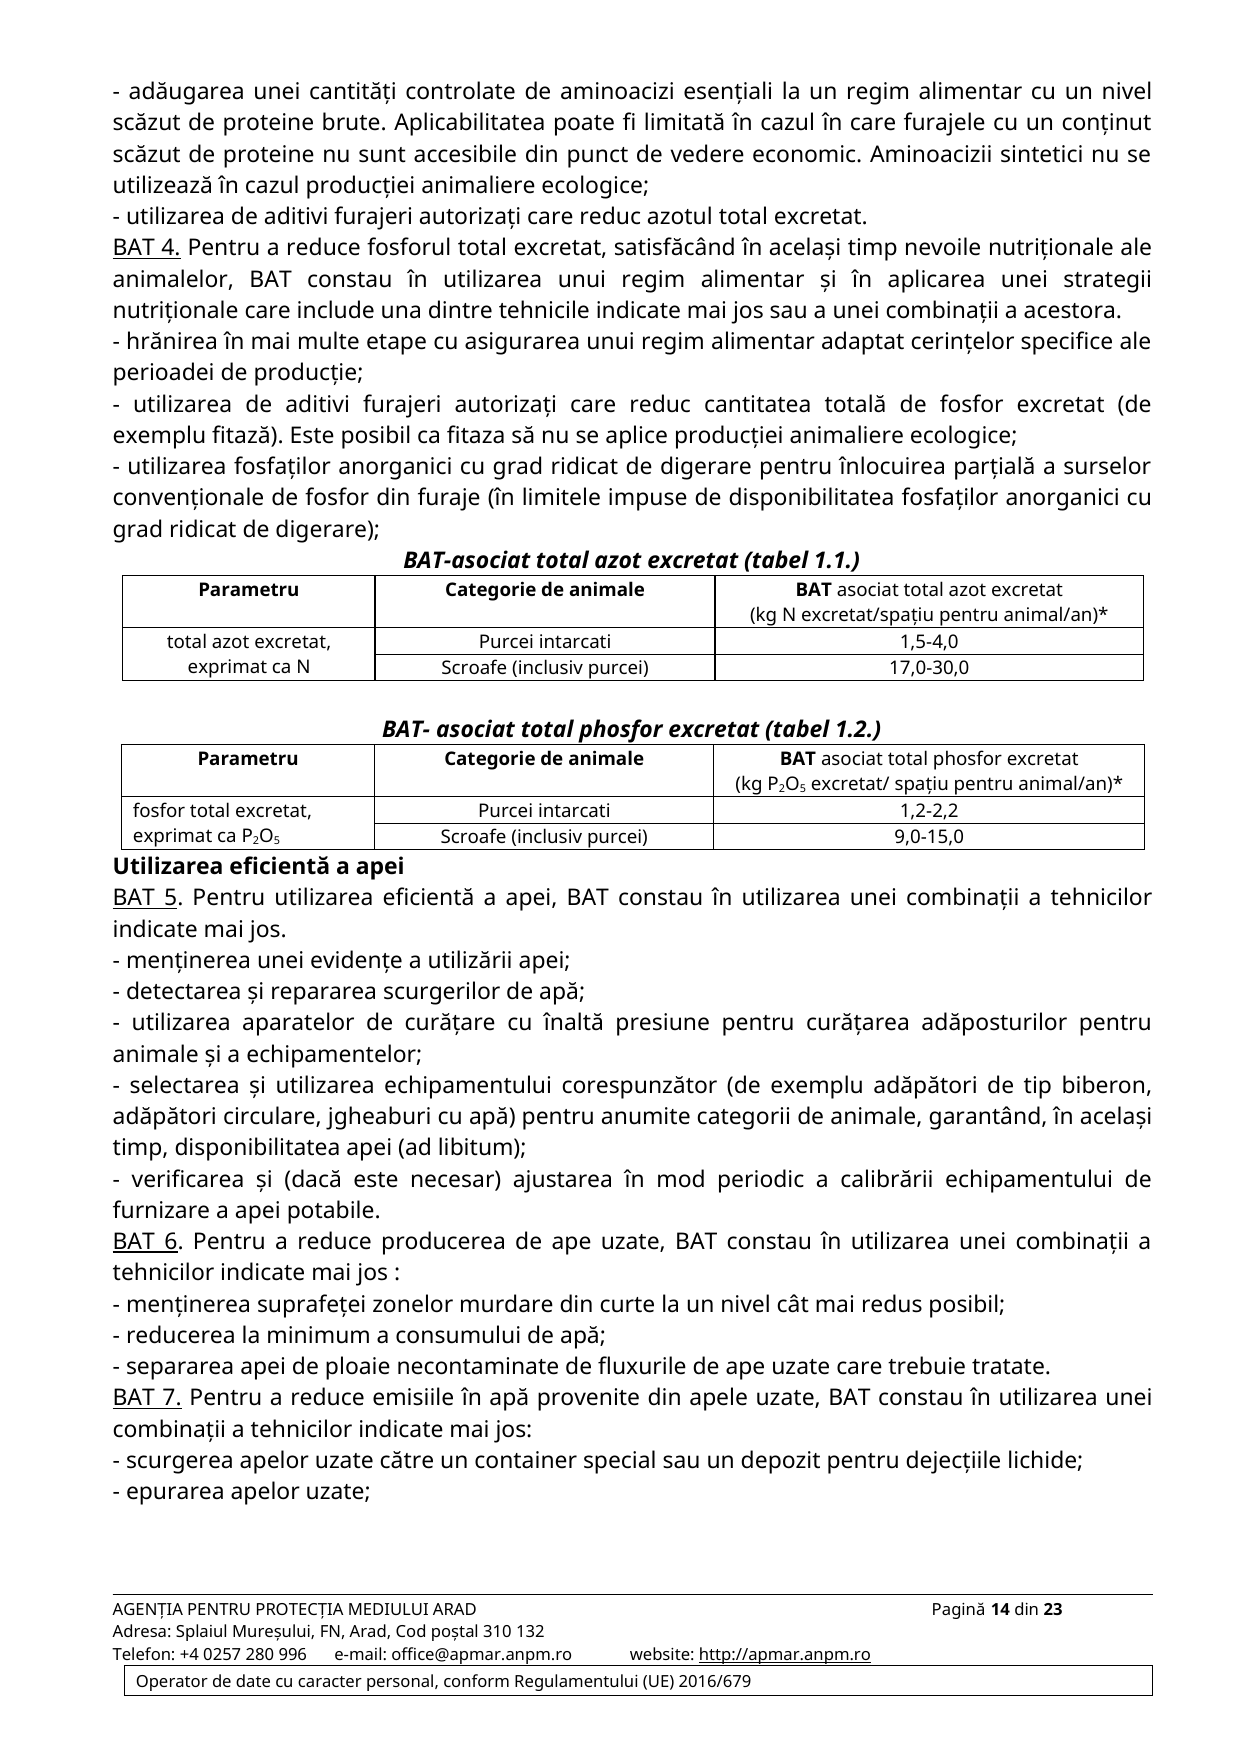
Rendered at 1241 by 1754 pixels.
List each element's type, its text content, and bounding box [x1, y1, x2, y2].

table_cell 9,0-15,0 [714, 824, 1144, 849]
text - reducerea la minimum a consumului de apă; [112, 1319, 1153, 1350]
text BAT- asociat total phosfor excretat (tabel 1.2.) [112, 712, 1153, 744]
table_header Categorie de animale [375, 745, 713, 796]
table_cell Scroafe (inclusiv purcei) [376, 655, 714, 680]
text Utilizarea eficientă a apei [112, 850, 1153, 881]
table_cell 1,2-2,2 [714, 797, 1144, 822]
text - separarea apei de ploaie necontaminate de fluxurile de ape uzate care trebuie tratate. [112, 1350, 1153, 1381]
list BAT 4. Pentru a reduce fosforul total excretat, satisfăcând în același timp nevoile nutriționale ale animalelor, BAT constau în utilizarea unui regim alimentar și în aplicarea unei strategii nutriționale care include una dintre tehnicile indicate mai jos sau a unei combinații a acestora. [112, 231, 1153, 325]
text - utilizarea fosfaților anorganici cu grad ridicat de digerare pentru înlocuirea parțială a surselor convenționale de fosfor din furaje (în limitele impuse de disponibilitatea fosfaților anorganici cu grad ridicat de digerare); [112, 450, 1153, 544]
table_header Categorie de animale [376, 576, 714, 627]
list BAT 6. Pentru a reduce producerea de ape uzate, BAT constau în utilizarea unei combinații a tehnicilor indicate mai jos : [112, 1225, 1153, 1287]
table_cell 17,0-30,0 [716, 655, 1143, 680]
text - epurarea apelor uzate; [112, 1475, 1153, 1506]
list BAT 7. Pentru a reduce emisiile în apă provenite din apele uzate, BAT constau în utilizarea unei combinații a tehnicilor indicate mai jos: [112, 1381, 1153, 1444]
text - verificarea și (dacă este necesar) ajustarea în mod periodic a calibrării echipamentului de furnizare a apei potabile. [112, 1162, 1153, 1225]
text - utilizarea aparatelor de curățare cu înaltă presiune pentru curățarea adăposturilor pentru animale și a echipamentelor; [112, 1006, 1153, 1069]
table_cell Purcei intarcati [375, 797, 713, 822]
text - scurgerea apelor uzate către un container special sau un depozit pentru dejecțiile lichide; [112, 1444, 1153, 1475]
text - utilizarea de aditivi furajeri autorizați care reduc cantitatea totală de fosfor excretat (de exemplu fitază). Este posibil ca fitaza să nu se aplice producției animaliere ecologice; [112, 387, 1153, 450]
text - menținerea suprafeței zonelor murdare din curte la un nivel cât mai redus posibil; [112, 1287, 1153, 1319]
table_header BAT asociat total azot excretat (kg N excretat/spaţiu pentru animal/an)* [716, 576, 1143, 627]
table_cell 1,5-4,0 [716, 628, 1143, 654]
table_cell Purcei intarcati [376, 628, 714, 654]
text - menținerea unei evidențe a utilizării apei; [112, 944, 1153, 975]
text - adăugarea unei cantități controlate de aminoacizi esențiali la un regim alimentar cu un nivel scăzut de proteine brute. Aplicabilitatea poate fi limitată în cazul în care furajele cu un conținut scăzut de proteine nu sunt accesibile din punct de vedere economic. Aminoacizii sintetici nu se utilizează în cazul producției animaliere ecologice; [112, 75, 1153, 200]
text - detectarea și repararea scurgerilor de apă; [112, 975, 1153, 1006]
table_header Parametru [122, 745, 374, 796]
table_cell total azot excretat, exprimat ca N [123, 628, 374, 680]
table_cell fosfor total excretat, exprimat ca P2O5 [122, 797, 374, 849]
text - hrănirea în mai multe etape cu asigurarea unui regim alimentar adaptat cerințelor specifice ale perioadei de producție; [112, 325, 1153, 387]
text BAT-asociat total azot excretat (tabel 1.1.) [112, 544, 1153, 575]
text - utilizarea de aditivi furajeri autorizați care reduc azotul total excretat. [112, 200, 1153, 231]
table_header Parametru [123, 576, 374, 627]
list BAT 5. Pentru utilizarea eficientă a apei, BAT constau în utilizarea unei combinații a tehnicilor indicate mai jos. [112, 881, 1153, 944]
table_cell Scroafe (inclusiv purcei) [375, 824, 713, 849]
table_header BAT asociat total phosfor excretat (kg P2O5 excretat/ spaţiu pentru animal/an)* [714, 745, 1144, 796]
text - selectarea și utilizarea echipamentului corespunzător (de exemplu adăpători de tip biberon, adăpători circulare, jgheaburi cu apă) pentru anumite categorii de animale, garantând, în același timp, disponibilitatea apei (ad libitum); [112, 1069, 1153, 1162]
